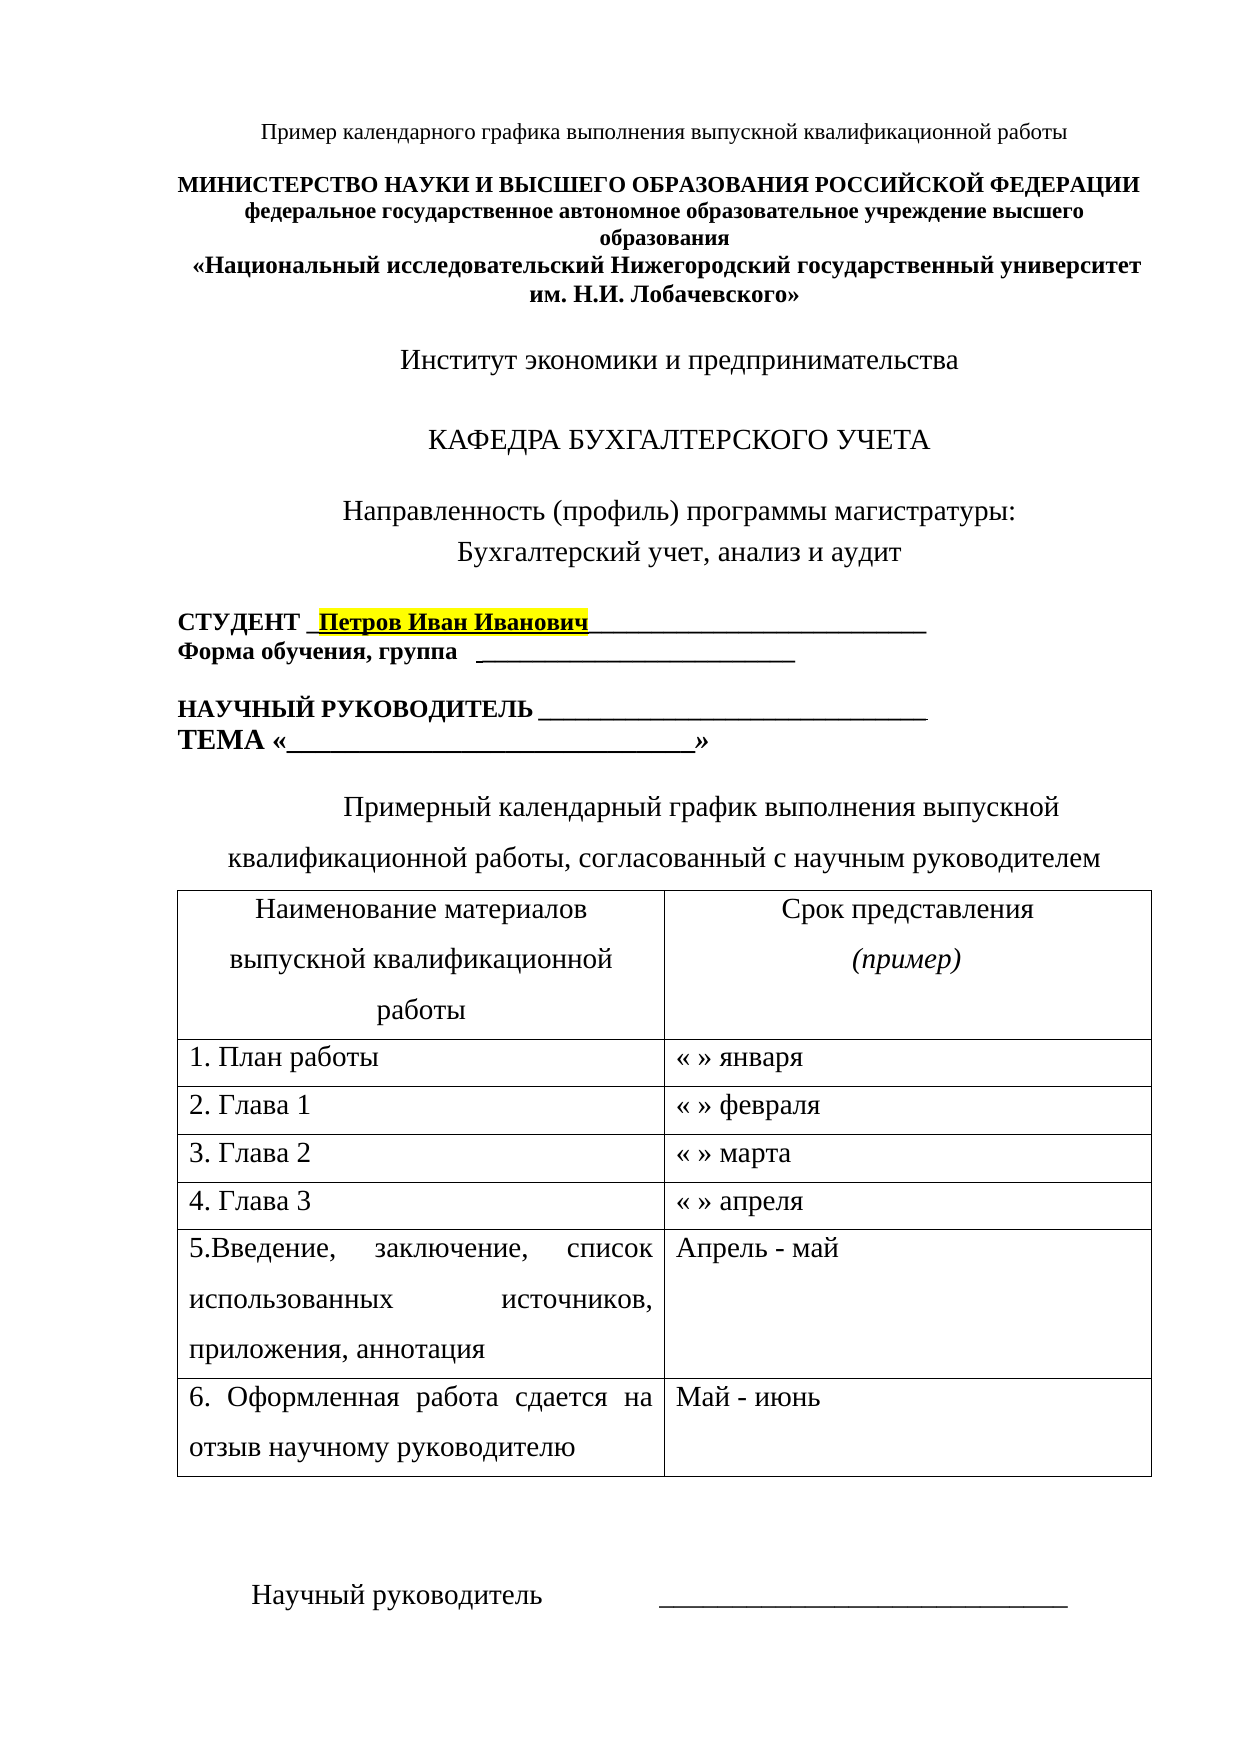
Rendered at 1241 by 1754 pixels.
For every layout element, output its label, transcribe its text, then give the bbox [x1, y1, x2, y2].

text ТЕМА «____________________________» [177, 722, 1152, 756]
text КАФЕДРА БУХГАЛТЕРСКОГО УЧЕТА [177, 422, 1181, 456]
table_cell « » января [665, 1040, 1151, 1086]
table_cell Май - июнь [665, 1379, 1151, 1476]
text НАУЧНЫЙ РУКОВОДИТЕЛЬ _______________________________ [177, 694, 1152, 722]
text Форма обучения, группа _________________________ [177, 636, 1152, 665]
table_cell 6. Оформленная работа сдается на отзыв научному руководителю [178, 1379, 664, 1476]
text им. Н.И. Лобачевского» [177, 279, 1152, 307]
table_cell Апрель - май [665, 1230, 1151, 1378]
table_cell « » марта [665, 1135, 1151, 1182]
table_cell 5.Введение, заключение, список использованных источников, приложения, аннотация [178, 1230, 664, 1378]
text Бухгалтерский учет, анализ и аудит [177, 534, 1181, 567]
table_cell « » апреля [665, 1183, 1151, 1229]
table_cell 3. Глава 2 [178, 1135, 664, 1182]
table_cell 4. Глава 3 [178, 1183, 664, 1229]
text Научный руководитель ____________________________ [177, 1577, 1152, 1611]
text федеральное государственное автономное образовательное учреждение высшего образования [177, 197, 1152, 250]
table_header Наименование материалов выпускной квалификационной работы [178, 891, 664, 1038]
text Пример календарного графика выполнения выпускной квалификационной работы [177, 118, 1152, 144]
table_header Срок представления (пример) [665, 891, 1151, 1038]
text Примерный календарный график выполнения выпускной квалификационной работы, согласованный с научным руководителем [177, 789, 1152, 873]
table_cell 1. План работы [178, 1040, 664, 1086]
text Направленность (профиль) программы магистратуры: [177, 493, 1181, 527]
text СТУДЕНТ _Петров Иван Иванович___________________________ [177, 607, 1152, 636]
table_cell « » февраля [665, 1087, 1151, 1134]
text МИНИСТЕРСТВО НАУКИ И ВЫСШЕГО ОБРАЗОВАНИЯ РОССИЙСКОЙ ФЕДЕРАЦИИ [177, 171, 1152, 197]
text «Национальный исследовательский Нижегородский государственный университет [177, 250, 1152, 279]
table_cell 2. Глава 1 [178, 1087, 664, 1134]
text Институт экономики и предпринимательства [177, 342, 1181, 375]
